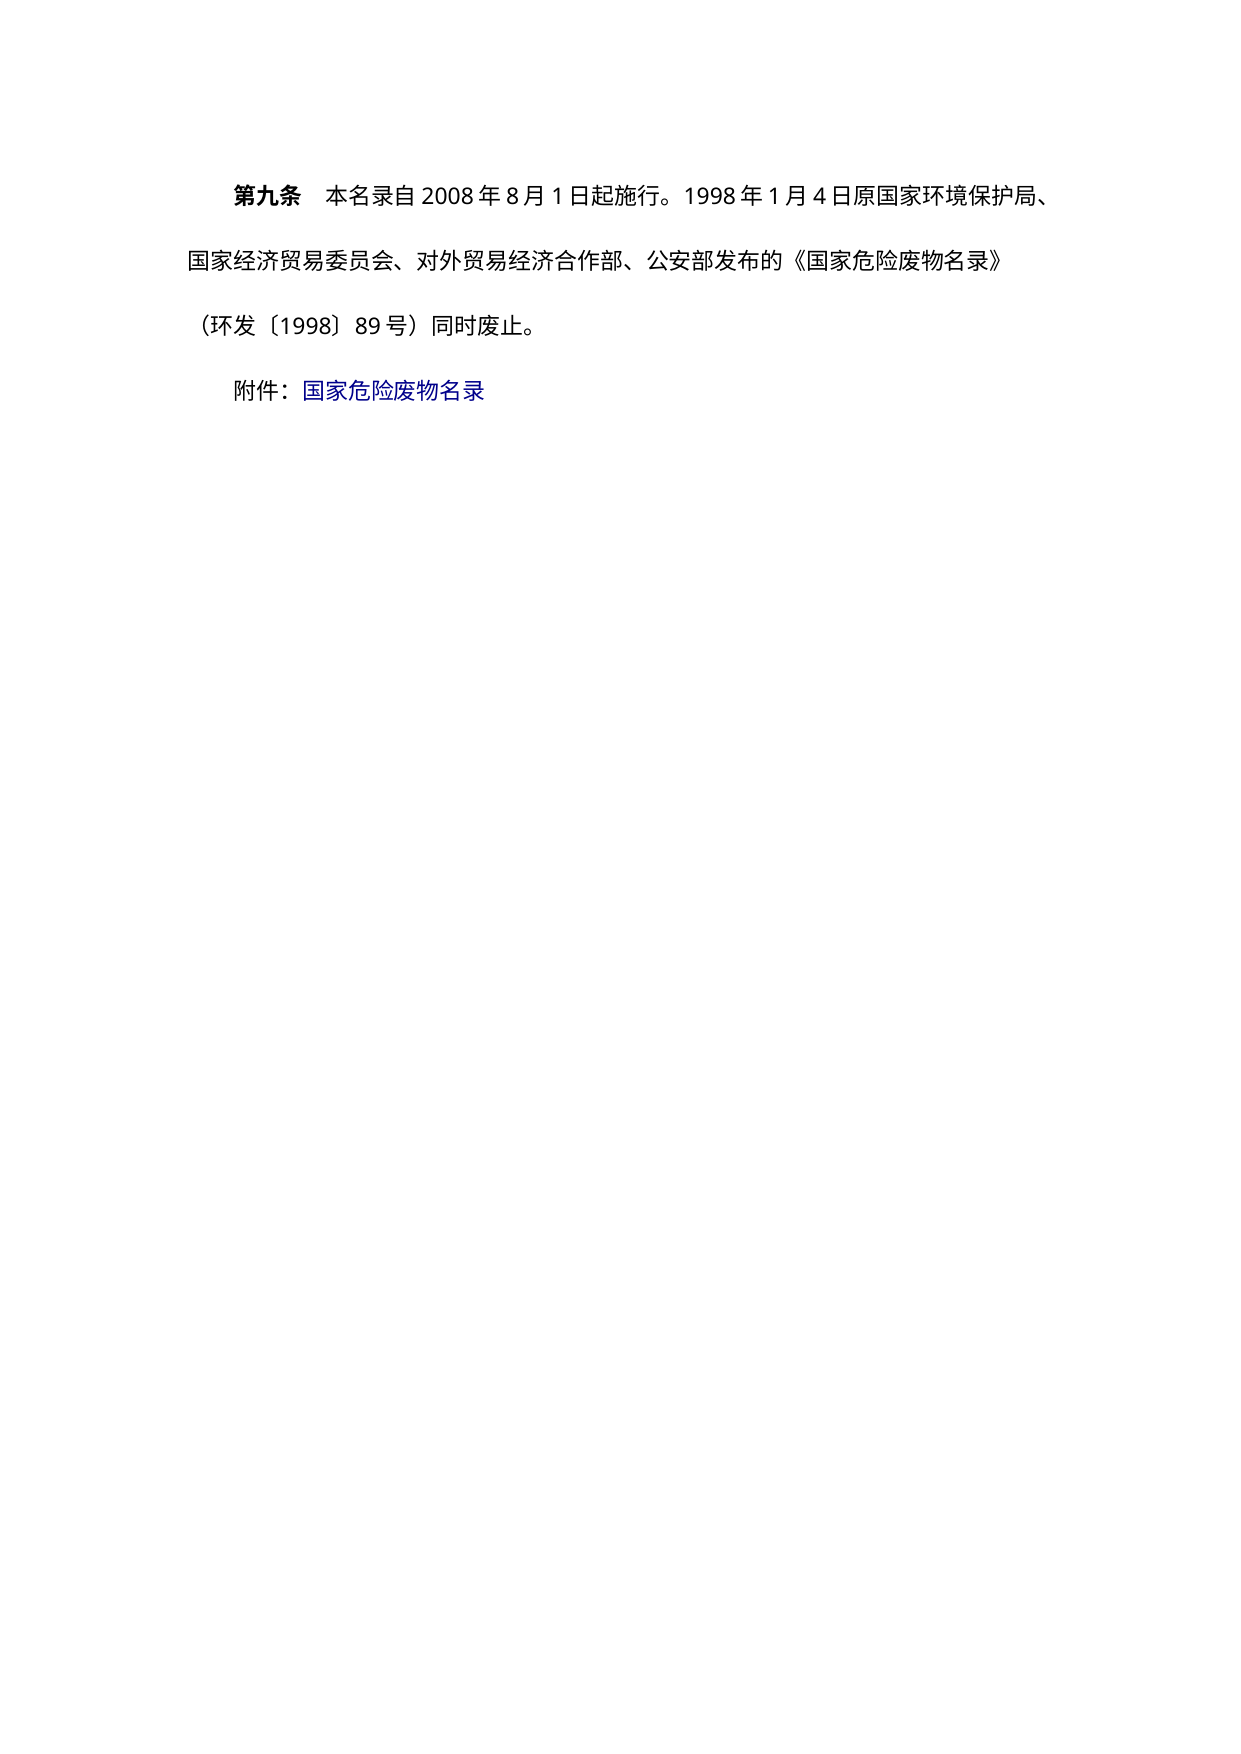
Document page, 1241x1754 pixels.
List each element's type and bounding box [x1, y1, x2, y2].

text [187, 162, 1053, 422]
